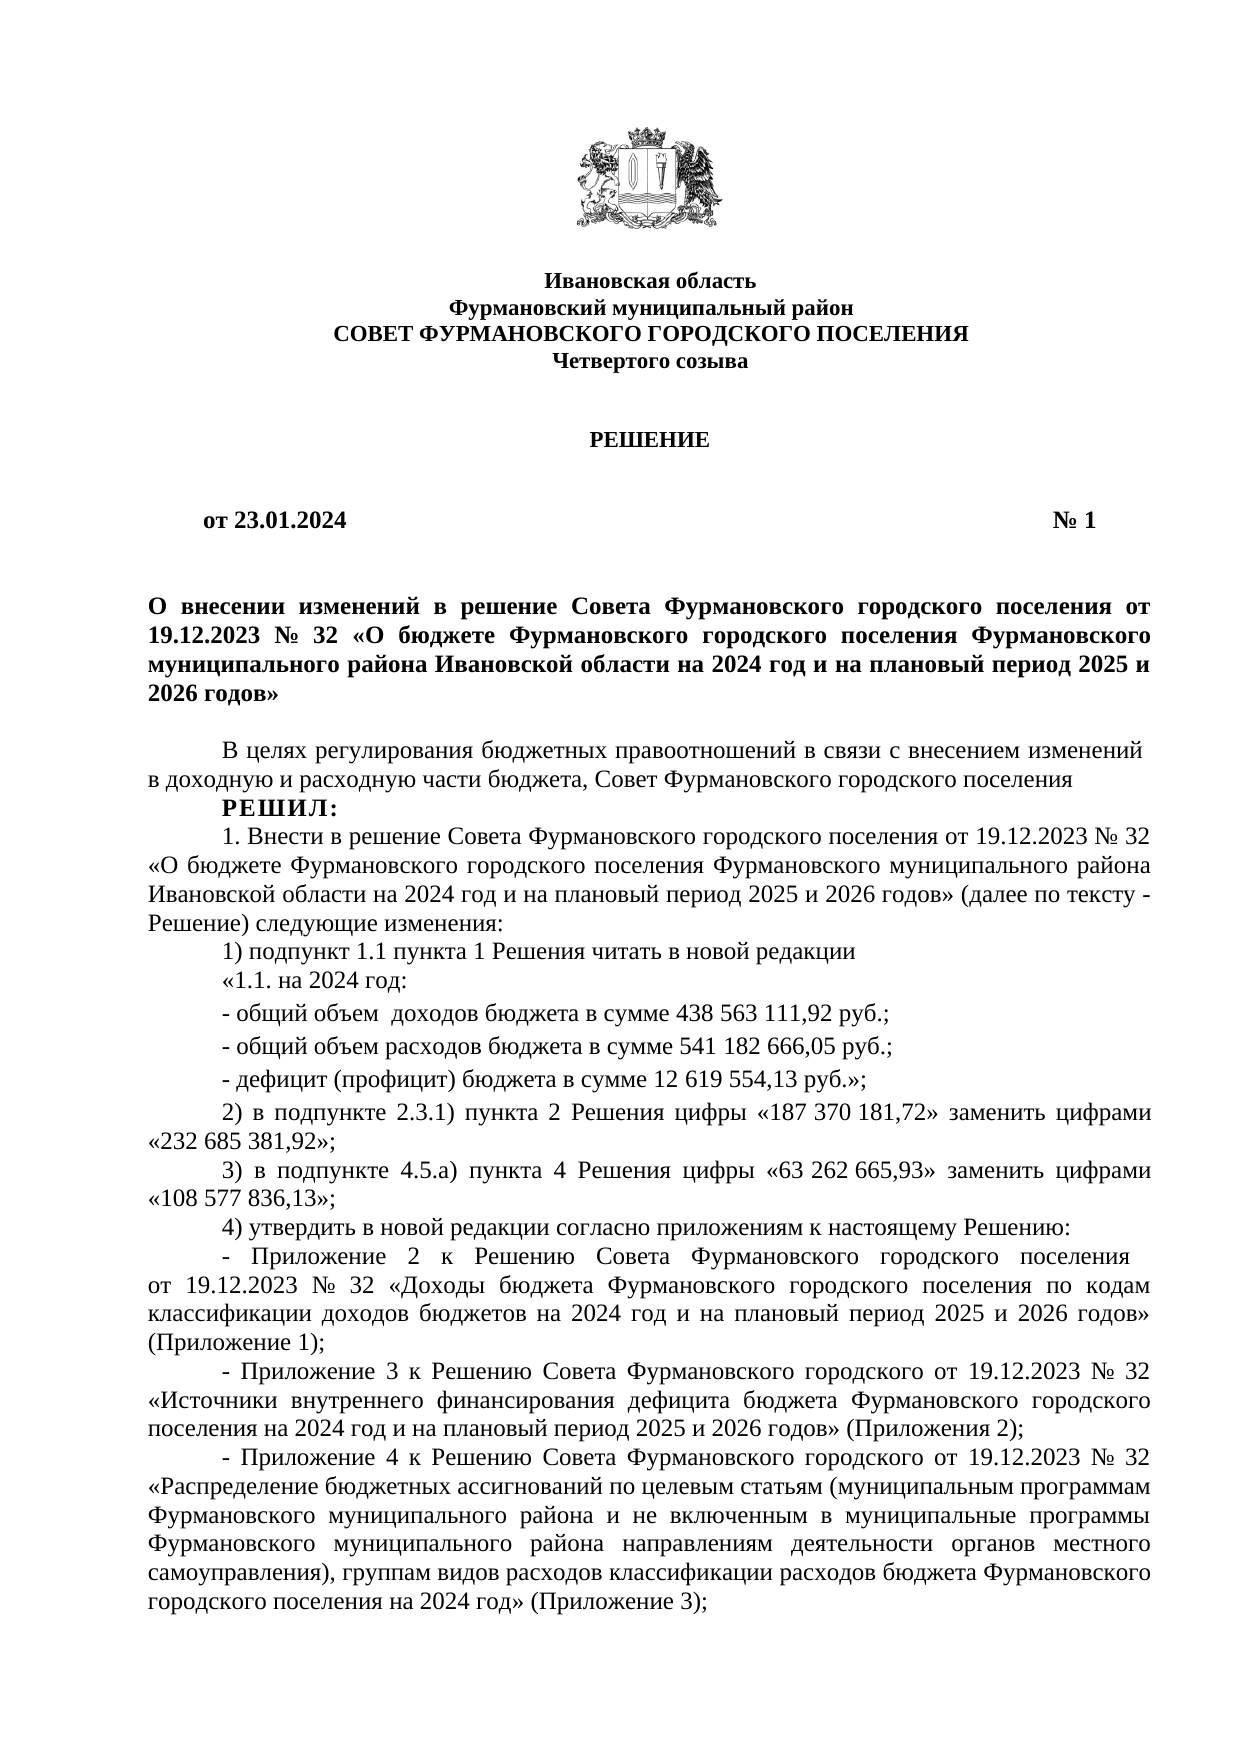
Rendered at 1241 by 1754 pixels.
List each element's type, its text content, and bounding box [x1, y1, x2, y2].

text - Приложение 2 к Решению Совета Фурмановского городского поселения от 19.12.2023 № 32 «Доходы бюджета Фурмановского городского поселения по кодам классификации доходов бюджетов на 2024 год и на плановый период 2025 и 2026 годов» (Приложение 1); [148, 1241, 1152, 1356]
text «1.1. на 2024 год: [148, 965, 1152, 994]
text 1. Внести в решение Совета Фурмановского городского поселения от 19.12.2023 № 32 «О бюджете Фурмановского городского поселения Фурмановского муниципального района Ивановской области на 2024 год и на плановый период 2025 и 2026 годов» (далее по тексту - Решение) следующие изменения: [148, 821, 1152, 936]
text - Приложение 3 к Решению Совета Фурмановского городского от 19.12.2023 № 32 «Источники внутреннего финансирования дефицита бюджета Фурмановского городского поселения на 2024 год и на плановый период 2025 и 2026 годов» (Приложения 2); [148, 1356, 1152, 1442]
text Фурмановский муниципальный район [151, 293, 1152, 320]
text - дефицит (профицит) бюджета в сумме 12 619 554,13 руб.»; [148, 1064, 1152, 1093]
text - общий объем доходов бюджета в сумме 438 563 111,92 руб.; [148, 998, 1152, 1027]
text О внесении изменений в решение Совета Фурмановского городского поселения от 19.12.2023 № 32 «О бюджете Фурмановского городского поселения Фурмановского муниципального района Ивановской области на 2024 год и на плановый период 2025 и 2026 годов» [148, 591, 1152, 706]
text Четвертого созыва [149, 347, 1152, 373]
text Ивановская область [149, 267, 1152, 293]
text - общий объем расходов бюджета в сумме 541 182 666,05 руб.; [148, 1031, 1152, 1060]
text СОВЕТ ФУРМАНОВСКОГО ГОРОДСКОГО ПОСЕЛЕНИЯ [150, 320, 1152, 346]
text 1) подпункт 1.1 пункта 1 Решения читать в новой редакции [148, 936, 1152, 965]
text - Приложение 4 к Решению Совета Фурмановского городского от 19.12.2023 № 32 «Распределение бюджетных ассигнований по целевым статьям (муниципальным программам Фурмановского муниципального района и не включенным в муниципальные программы Фурмановского муниципального района направлениям деятельности органов местного самоуправления), группам видов расходов классификации расходов бюджета Фурмановского городского поселения на 2024 год» (Приложение 3); [148, 1442, 1152, 1615]
text В целях регулирования бюджетных правоотношений в связи с внесением изменений в доходную и расходную части бюджета, Совет Фурмановского городского поселения [148, 735, 1152, 793]
text 2) в подпункте 2.3.1) пункта 2 Решения цифры «187 370 181,72» заменить цифрами «232 685 381,92»; [148, 1097, 1152, 1155]
text РЕШИЛ: [148, 793, 1152, 821]
picture [567, 118, 732, 239]
text от 23.01.2024 № 1 [148, 505, 1152, 534]
text 3) в подпункте 4.5.а) пункта 4 Решения цифры «63 262 665,93» заменить цифрами «108 577 836,13»; [148, 1155, 1152, 1212]
text РЕШЕНИЕ [148, 426, 1152, 452]
text 4) утвердить в новой редакции согласно приложениям к настоящему Решению: [148, 1212, 1152, 1241]
